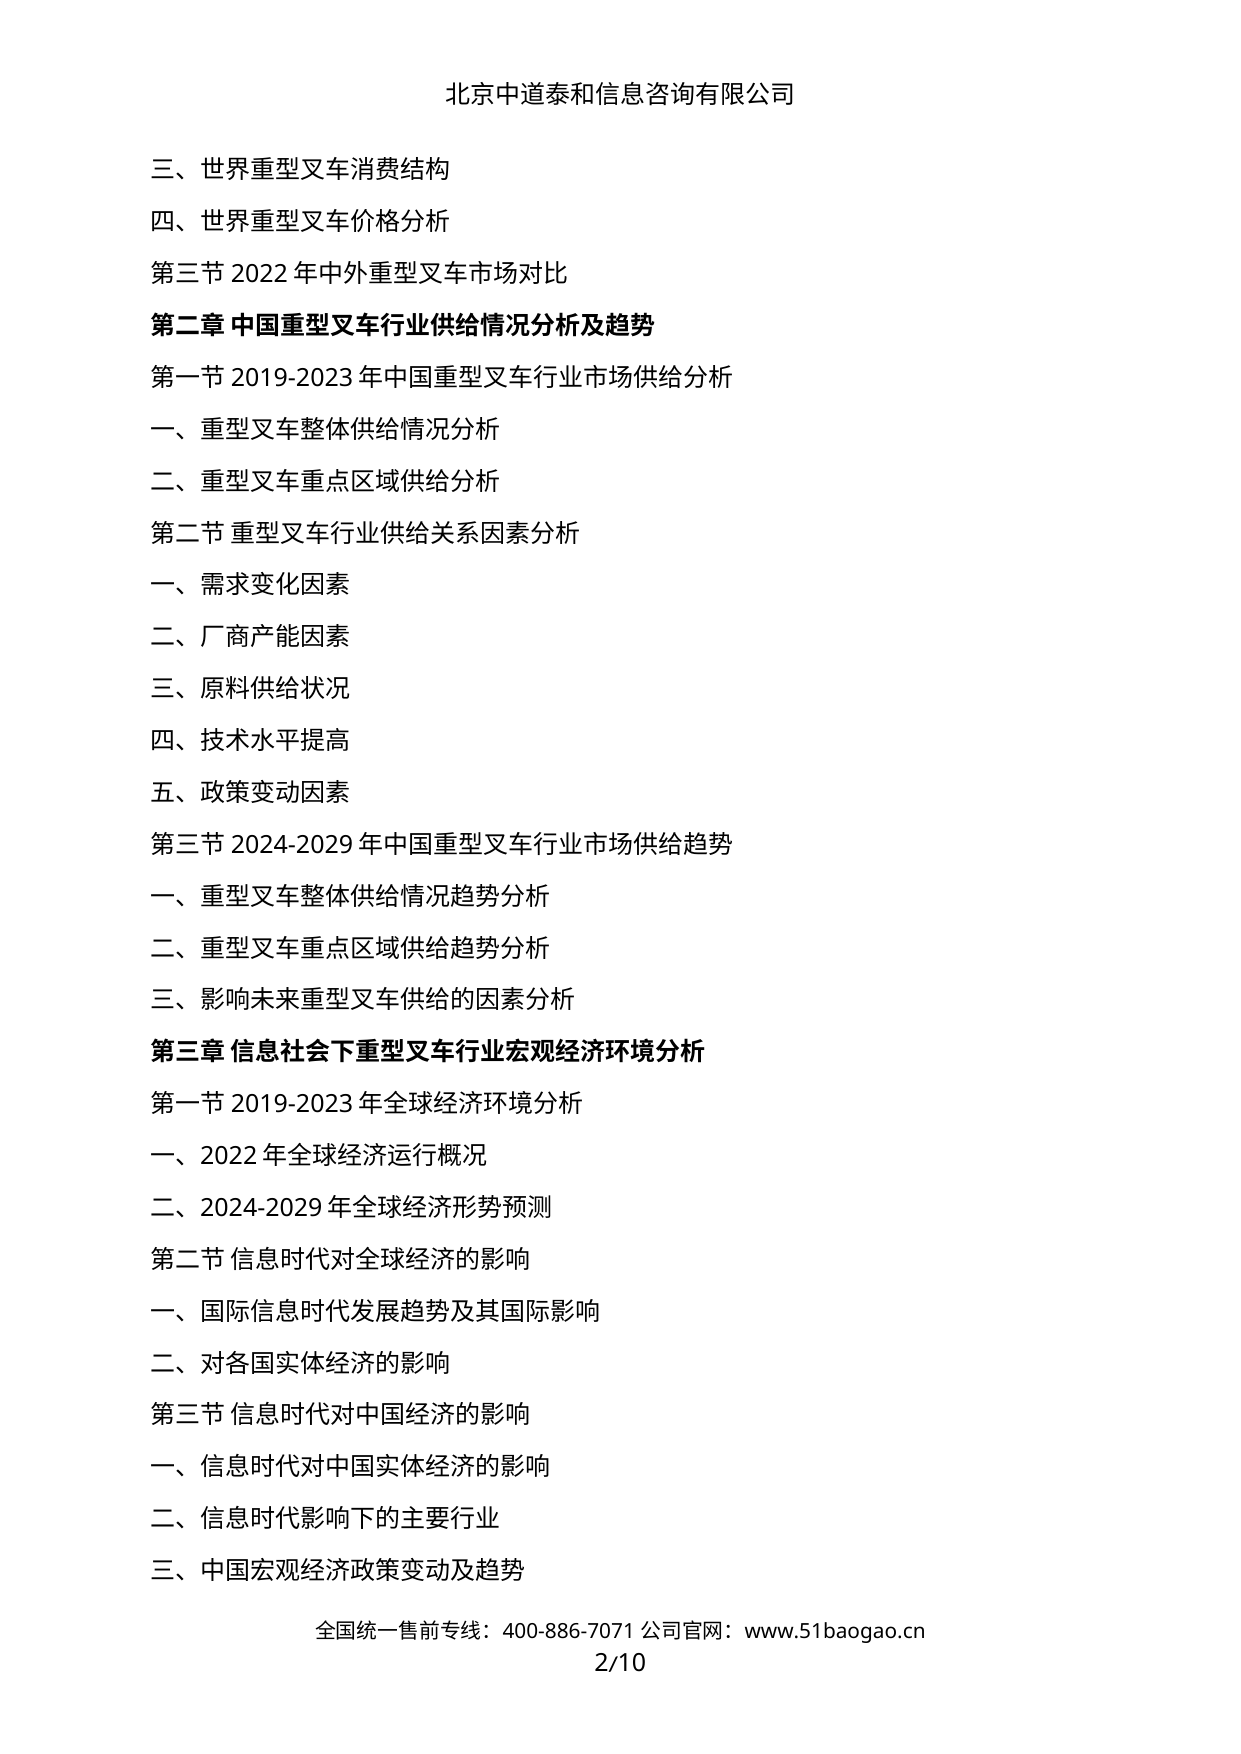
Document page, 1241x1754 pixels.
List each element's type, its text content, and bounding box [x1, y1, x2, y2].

text 第三节 2022年中外重型叉车市场对比 [150, 254, 1090, 290]
text 四、技术水平提高 [150, 721, 1090, 757]
text 三、世界重型叉车消费结构 [150, 150, 1090, 186]
text 第二章 中国重型叉车行业供给情况分析及趋势 [150, 306, 1090, 342]
text 二、厂商产能因素 [150, 617, 1090, 653]
text 二、信息时代影响下的主要行业 [150, 1499, 1090, 1535]
text 二、2024-2029年全球经济形势预测 [150, 1187, 1090, 1224]
text 五、政策变动因素 [150, 772, 1090, 809]
text 一、信息时代对中国实体经济的影响 [150, 1447, 1090, 1483]
text 一、需求变化因素 [150, 565, 1090, 601]
text 二、对各国实体经济的影响 [150, 1343, 1090, 1379]
text 第二节 重型叉车行业供给关系因素分析 [150, 513, 1090, 549]
text 四、世界重型叉车价格分析 [150, 202, 1090, 238]
text 一、2022年全球经济运行概况 [150, 1136, 1090, 1172]
text 二、重型叉车重点区域供给分析 [150, 461, 1090, 497]
text 一、重型叉车整体供给情况趋势分析 [150, 876, 1090, 912]
text 三、中国宏观经济政策变动及趋势 [150, 1551, 1090, 1587]
text 第一节 2019-2023年全球经济环境分析 [150, 1084, 1090, 1120]
text 第二节 信息时代对全球经济的影响 [150, 1239, 1090, 1276]
text 二、重型叉车重点区域供给趋势分析 [150, 928, 1090, 964]
text 第三节 信息时代对中国经济的影响 [150, 1395, 1090, 1431]
text 第一节 2019-2023年中国重型叉车行业市场供给分析 [150, 357, 1090, 394]
text 三、影响未来重型叉车供给的因素分析 [150, 980, 1090, 1016]
text 一、重型叉车整体供给情况分析 [150, 409, 1090, 446]
text 第三章 信息社会下重型叉车行业宏观经济环境分析 [150, 1032, 1090, 1068]
text 三、原料供给状况 [150, 669, 1090, 705]
text 一、国际信息时代发展趋势及其国际影响 [150, 1291, 1090, 1327]
text 第三节 2024-2029年中国重型叉车行业市场供给趋势 [150, 824, 1090, 861]
